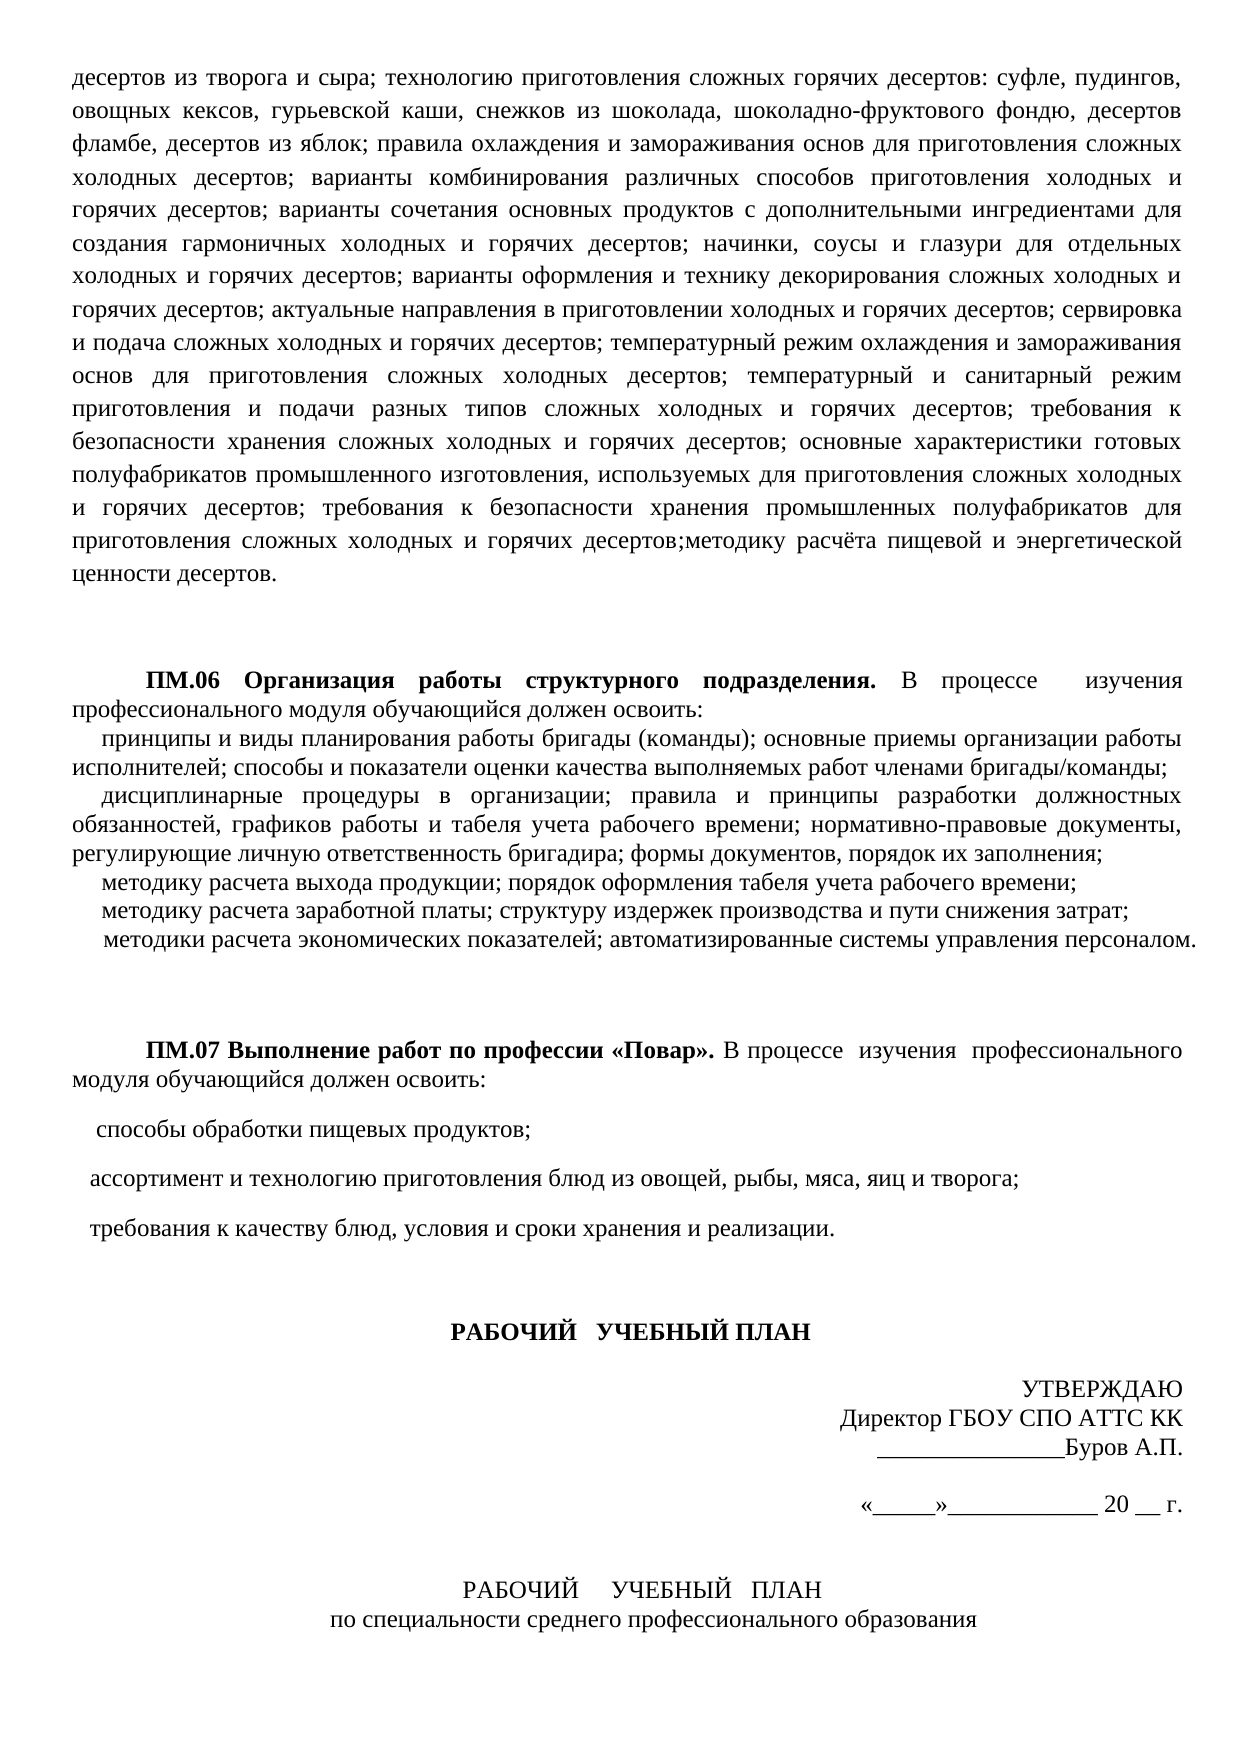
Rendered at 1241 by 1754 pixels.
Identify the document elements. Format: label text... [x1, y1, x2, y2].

text Директор ГБОУ СПО АТТС КК [72, 1403, 1183, 1432]
text ПМ.07 Выполнение работ по профессии «Повар». В процессе изучения профессионального модуля обучающийся должен освоить: [72, 1036, 1183, 1093]
text методики расчета экономических показателей; автоматизированные системы управления персоналом. [72, 924, 1202, 953]
text «_____»____________ 20 __ г. [72, 1460, 1183, 1518]
text дисциплинарные процедуры в организации; правила и принципы разработки должностных обязанностей, графиков работы и табеля учета рабочего времени; нормативно-правовые документы, регулирующие личную ответственность бригадира; формы документов, порядок их заполнения; [72, 781, 1183, 867]
text требования к качеству блюд, условия и сроки хранения и реализации. [84, 1213, 1183, 1242]
text принципы и виды планирования работы бригады (команды); основные приемы организации работы исполнителей; способы и показатели оценки качества выполняемых работ членами бригады/команды; [72, 723, 1183, 781]
text ассортимент и технологию приготовления блюд из овощей, рыбы, мяса, яиц и творога; [84, 1163, 1183, 1192]
text РАБОЧИЙ УЧЕБНЫЙ ПЛАН [72, 1575, 1183, 1604]
text РАБОЧИЙ учебный план [72, 1317, 1183, 1345]
text _______________Буров А.П. [72, 1432, 1183, 1460]
text методику расчета заработной платы; структуру издержек производства и пути снижения затрат; [72, 896, 1183, 924]
text ПМ.06 Организация работы структурного подразделения. В процессе изучения профессионального модуля обучающийся должен освоить: [72, 666, 1183, 723]
text УТВЕРЖДАЮ [72, 1374, 1183, 1403]
text по специальности среднего профессионального образования [72, 1604, 1183, 1633]
text способы обработки пищевых продуктов; [84, 1114, 1183, 1143]
text методику расчета выхода продукции; порядок оформления табеля учета рабочего времени; [72, 867, 1183, 896]
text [72, 62, 1183, 587]
